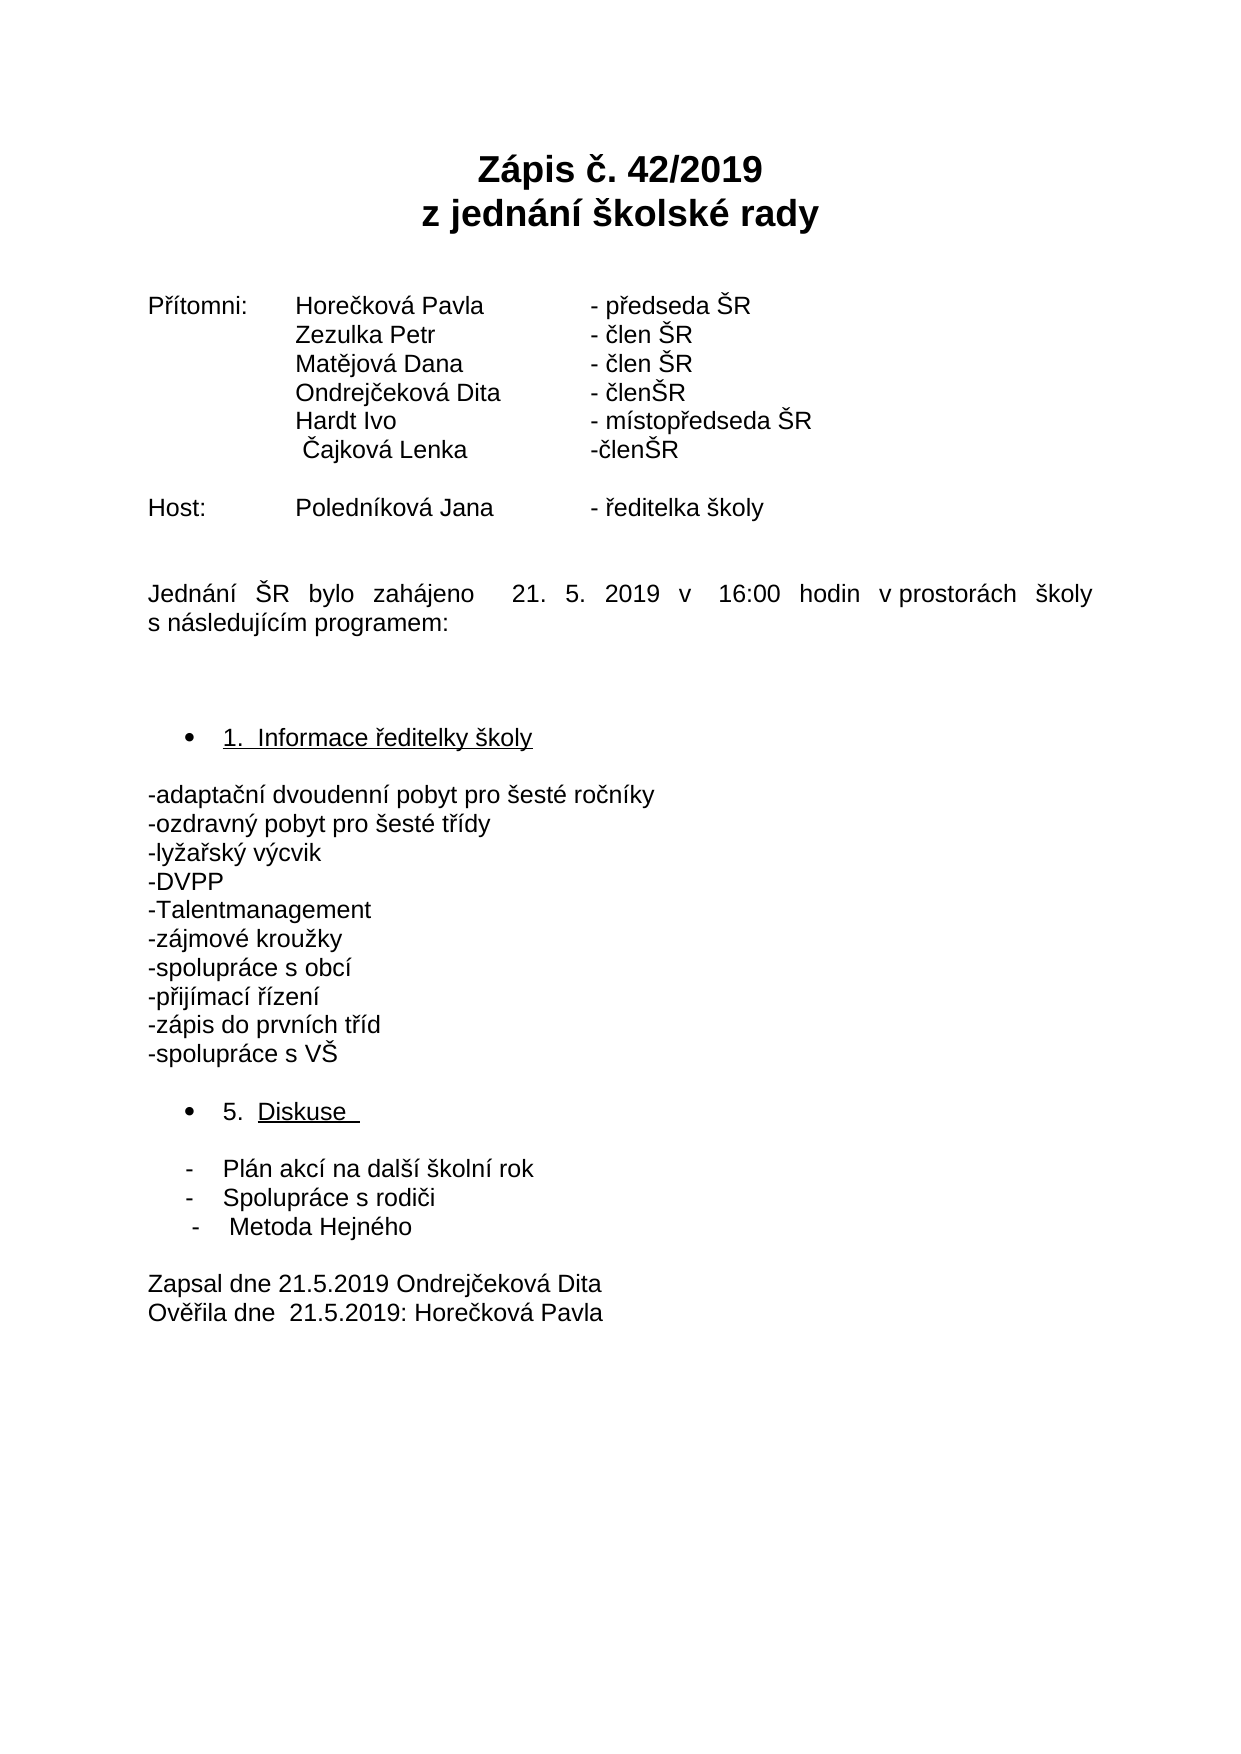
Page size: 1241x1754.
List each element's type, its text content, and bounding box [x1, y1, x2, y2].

text Zapsal dne 21.5.2019 Ondrejčeková Dita [148, 1269, 1093, 1298]
text Ondrejčeková Dita - členŠR [148, 378, 1093, 406]
title Zápis č. 42/2019 [148, 148, 1093, 191]
list Spolupráce s rodiči [185, 1183, 1093, 1212]
text z jednání školské rady [148, 191, 1093, 234]
text -zápis do prvních tříd [148, 1010, 1093, 1039]
text Jednání ŠR bylo zahájeno 21. 5. 2019 v 16:00 hodin v prostorách školy s následujícím programem: [148, 579, 1093, 636]
text -Talentmanagement [148, 895, 1093, 924]
text Ověřila dne 21.5.2019: Horečková Pavla [148, 1298, 1093, 1327]
list Plán akcí na další školní rok [185, 1154, 1093, 1183]
text -DVPP [148, 866, 1093, 895]
text -spolupráce s obcí [148, 953, 1093, 981]
text Matějová Dana - člen ŠR [148, 349, 1093, 378]
text -lyžařský výcvik [148, 838, 1093, 866]
text Přítomni: Horečková Pavla - předseda ŠR [148, 291, 1093, 320]
text Host: Poledníková Jana - ředitelka školy [148, 493, 1093, 521]
text -zájmové kroužky [148, 924, 1093, 953]
text -přijímací řízení [148, 981, 1093, 1010]
text -spolupráce s VŠ [148, 1039, 1093, 1068]
text -ozdravný pobyt pro šesté třídy [148, 809, 1093, 838]
list 1. Informace ředitelky školy [185, 723, 1093, 751]
list Metoda Hejného [191, 1212, 1093, 1240]
text Hardt Ivo - místopředseda ŠR [148, 406, 1093, 435]
list 5. Diskuse [185, 1096, 1093, 1125]
text Zezulka Petr - člen ŠR [148, 320, 1093, 349]
text Čajková Lenka -členŠR [148, 435, 1093, 464]
text -adaptační dvoudenní pobyt pro šesté ročníky [148, 780, 1093, 809]
